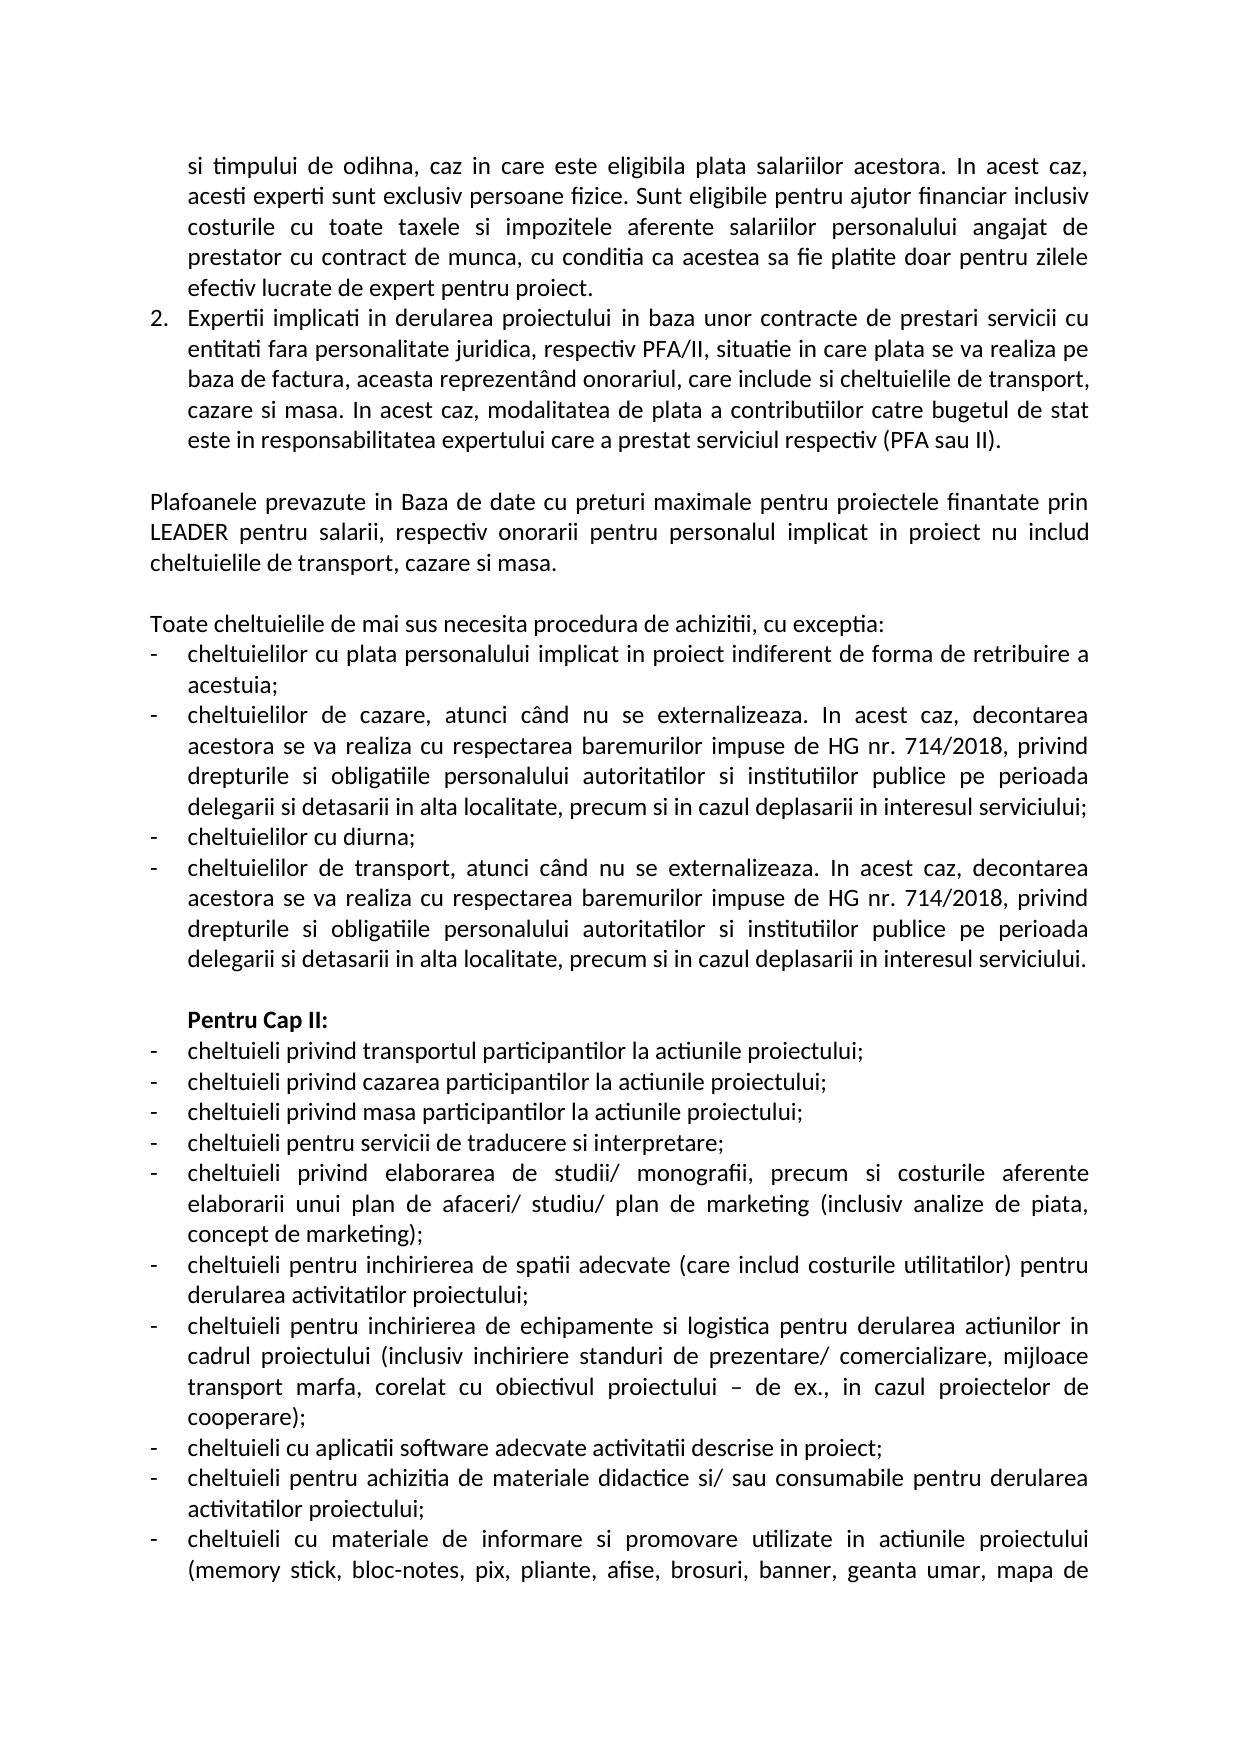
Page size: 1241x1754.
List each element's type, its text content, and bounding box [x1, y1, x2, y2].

list cheltuielilor de cazare, atunci când nu se externalizeaza. In acest caz, decontarea acestora se va realiza cu respectarea baremurilor impuse de HG nr. 714/2018, privind drepturile si obligatiile personalului autoritatilor si institutiilor publice pe perioada delegarii si detasarii in alta localitate, precum si in cazul deplasarii in interesul serviciului; [150, 699, 1090, 821]
list cheltuieli cu aplicatii software adecvate activitatii descrise in proiect; [150, 1432, 1090, 1462]
text Pentru Cap II: [187, 1004, 1090, 1035]
text Plafoanele prevazute in Baza de date cu preturi maximale pentru proiectele finantate prin LEADER pentru salarii, respectiv onorarii pentru personalul implicat in proiect nu includ cheltuielile de transport, cazare si masa. [150, 486, 1090, 577]
list cheltuielilor cu diurna; [150, 821, 1090, 852]
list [150, 1523, 1090, 1584]
list cheltuieli pentru inchirierea de echipamente si logistica pentru derularea actiunilor in cadrul proiectului (inclusiv inchiriere standuri de prezentare/ comercializare, mijloace transport marfa, corelat cu obiectivul proiectului – de ex., in cazul proiectelor de cooperare); [150, 1310, 1090, 1432]
list cheltuielilor cu plata personalului implicat in proiect indiferent de forma de retribuire a acestuia; [150, 638, 1090, 699]
list cheltuieli pentru servicii de traducere si interpretare; [150, 1127, 1090, 1157]
text Toate cheltuielile de mai sus necesita procedura de achizitii, cu exceptia: [150, 608, 1090, 638]
list cheltuielilor de transport, atunci când nu se externalizeaza. In acest caz, decontarea acestora se va realiza cu respectarea baremurilor impuse de HG nr. 714/2018, privind drepturile si obligatiile personalului autoritatilor si institutiilor publice pe perioada delegarii si detasarii in alta localitate, precum si in cazul deplasarii in interesul serviciului. [150, 852, 1090, 974]
list cheltuieli privind elaborarea de studii/ monografii, precum si costurile aferente elaborarii unui plan de afaceri/ studiu/ plan de marketing (inclusiv analize de piata, concept de marketing); [150, 1157, 1090, 1249]
list cheltuieli pentru achizitia de materiale didactice si/ sau consumabile pentru derularea activitatilor proiectului; [150, 1462, 1090, 1523]
list cheltuieli privind cazarea participantilor la actiunile proiectului; [150, 1066, 1090, 1096]
list cheltuieli pentru inchirierea de spatii adecvate (care includ costurile utilitatilor) pentru derularea activitatilor proiectului; [150, 1249, 1090, 1310]
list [150, 150, 1090, 303]
list cheltuieli privind transportul participantilor la actiunile proiectului; [150, 1035, 1090, 1066]
list Expertii implicati in derularea proiectului in baza unor contracte de prestari servicii cu entitati fara personalitate juridica, respectiv PFA/II, situatie in care plata se va realiza pe baza de factura, aceasta reprezentând onorariul, care include si cheltuielile de transport, cazare si masa. In acest caz, modalitatea de plata a contributiilor catre bugetul de stat este in responsabilitatea expertului care a prestat serviciul respectiv (PFA sau II). [150, 303, 1090, 455]
list cheltuieli privind masa participantilor la actiunile proiectului; [150, 1096, 1090, 1127]
